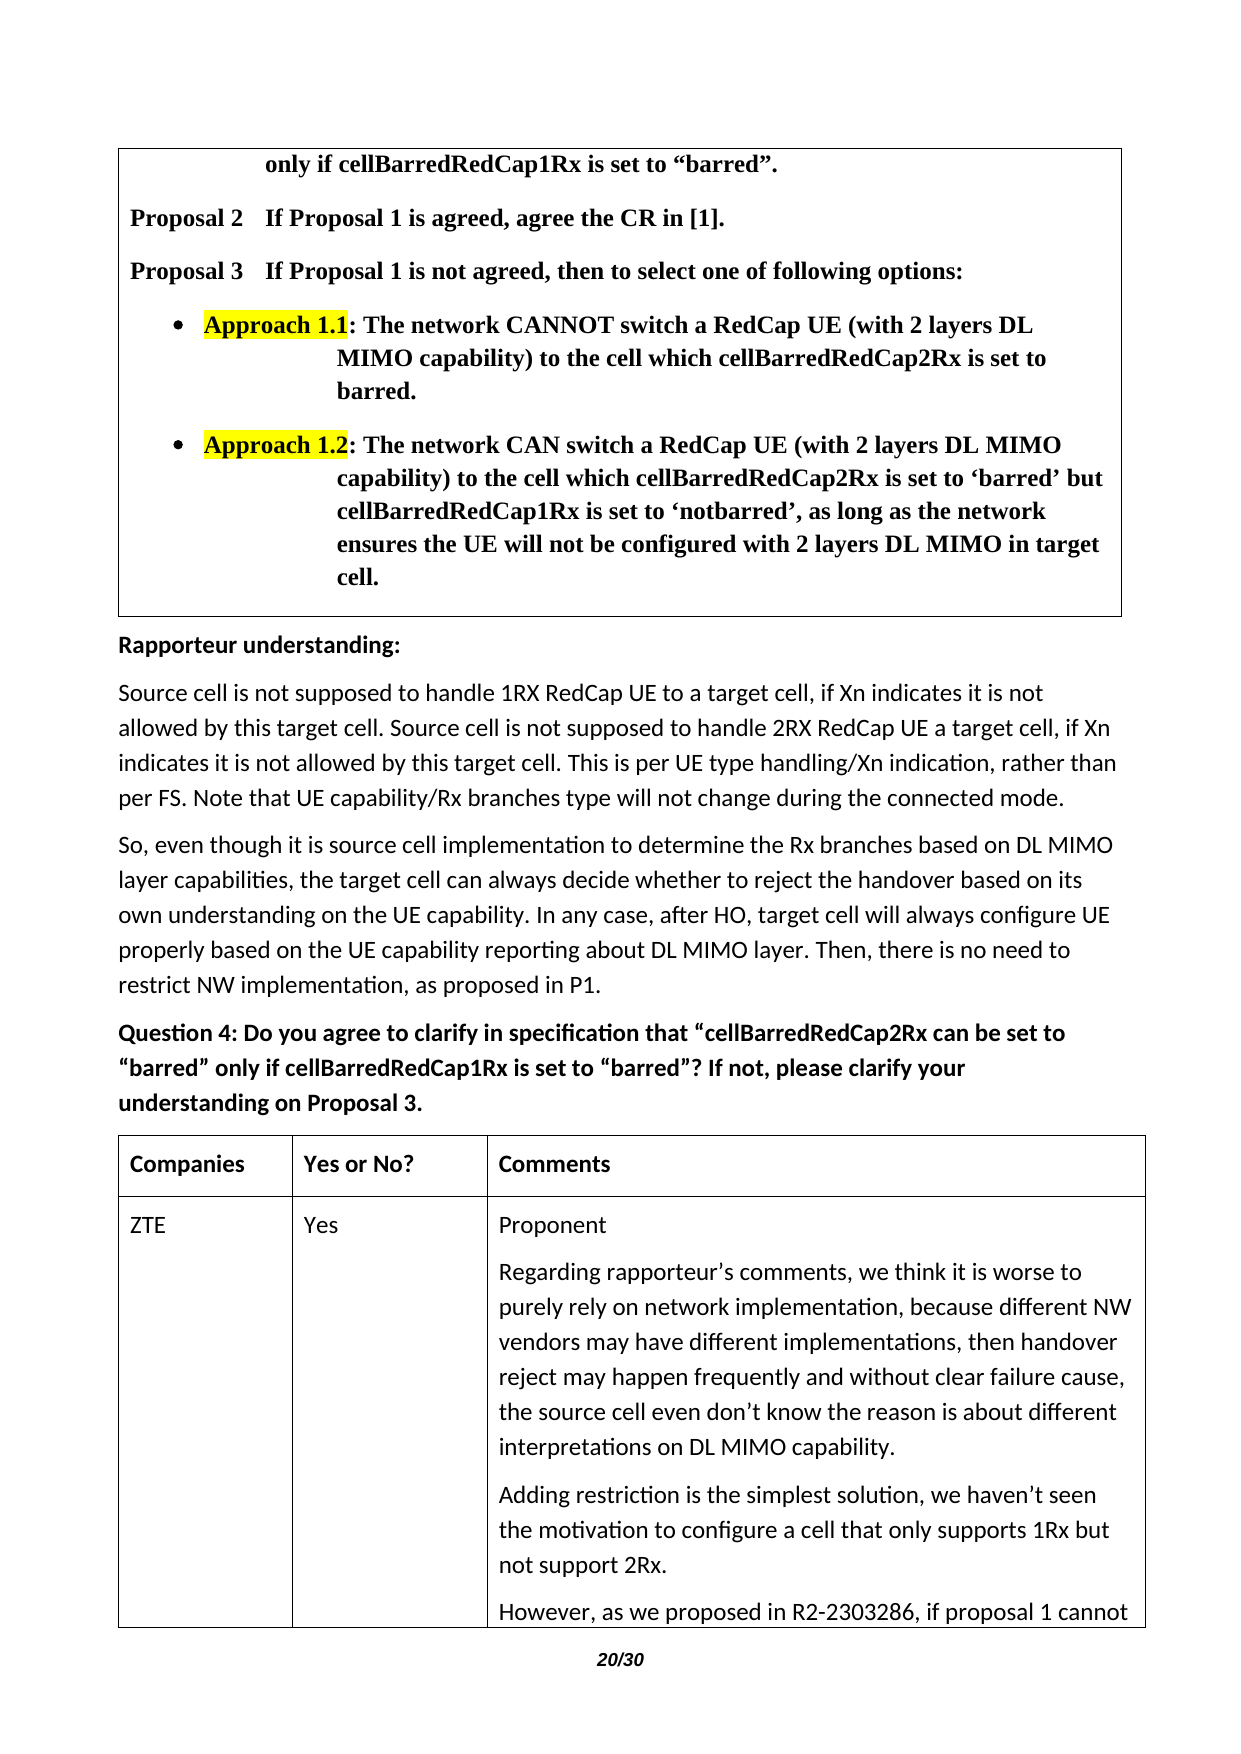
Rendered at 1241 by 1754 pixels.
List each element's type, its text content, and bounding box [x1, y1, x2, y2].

table_header Yes or No? [293, 1136, 487, 1196]
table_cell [488, 1197, 1145, 1627]
text Source cell is not supposed to handle 1RX RedCap UE to a target cell, if Xn indicates it is not allowed by this target cell. Source cell is not supposed to handle 2RX RedCap UE a target cell, if Xn indicates it is not allowed by this target cell. This is per UE type handling/Xn indication, rather than per FS. Note that UE capability/Rx branches type will not change during the connected mode. [118, 677, 1122, 813]
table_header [119, 149, 1121, 616]
text Question 4: Do you agree to clarify in specification that “cellBarredRedCap2Rx can be set to “barred” only if cellBarredRedCap1Rx is set to “barred”? If not, please clarify your understanding on Proposal 3. [118, 1017, 1122, 1118]
table_cell ZTE [119, 1197, 292, 1627]
table_header Comments [488, 1136, 1145, 1196]
table_cell Yes [293, 1197, 487, 1627]
text Rapporteur understanding: [118, 630, 1122, 660]
table_header Companies [119, 1136, 292, 1196]
text So, even though it is source cell implementation to determine the Rx branches based on DL MIMO layer capabilities, the target cell can always decide whether to reject the handover based on its own understanding on the UE capability. In any case, after HO, target cell will always configure UE properly based on the UE capability reporting about DL MIMO layer. Then, there is no need to restrict NW implementation, as proposed in P1. [118, 830, 1122, 1000]
